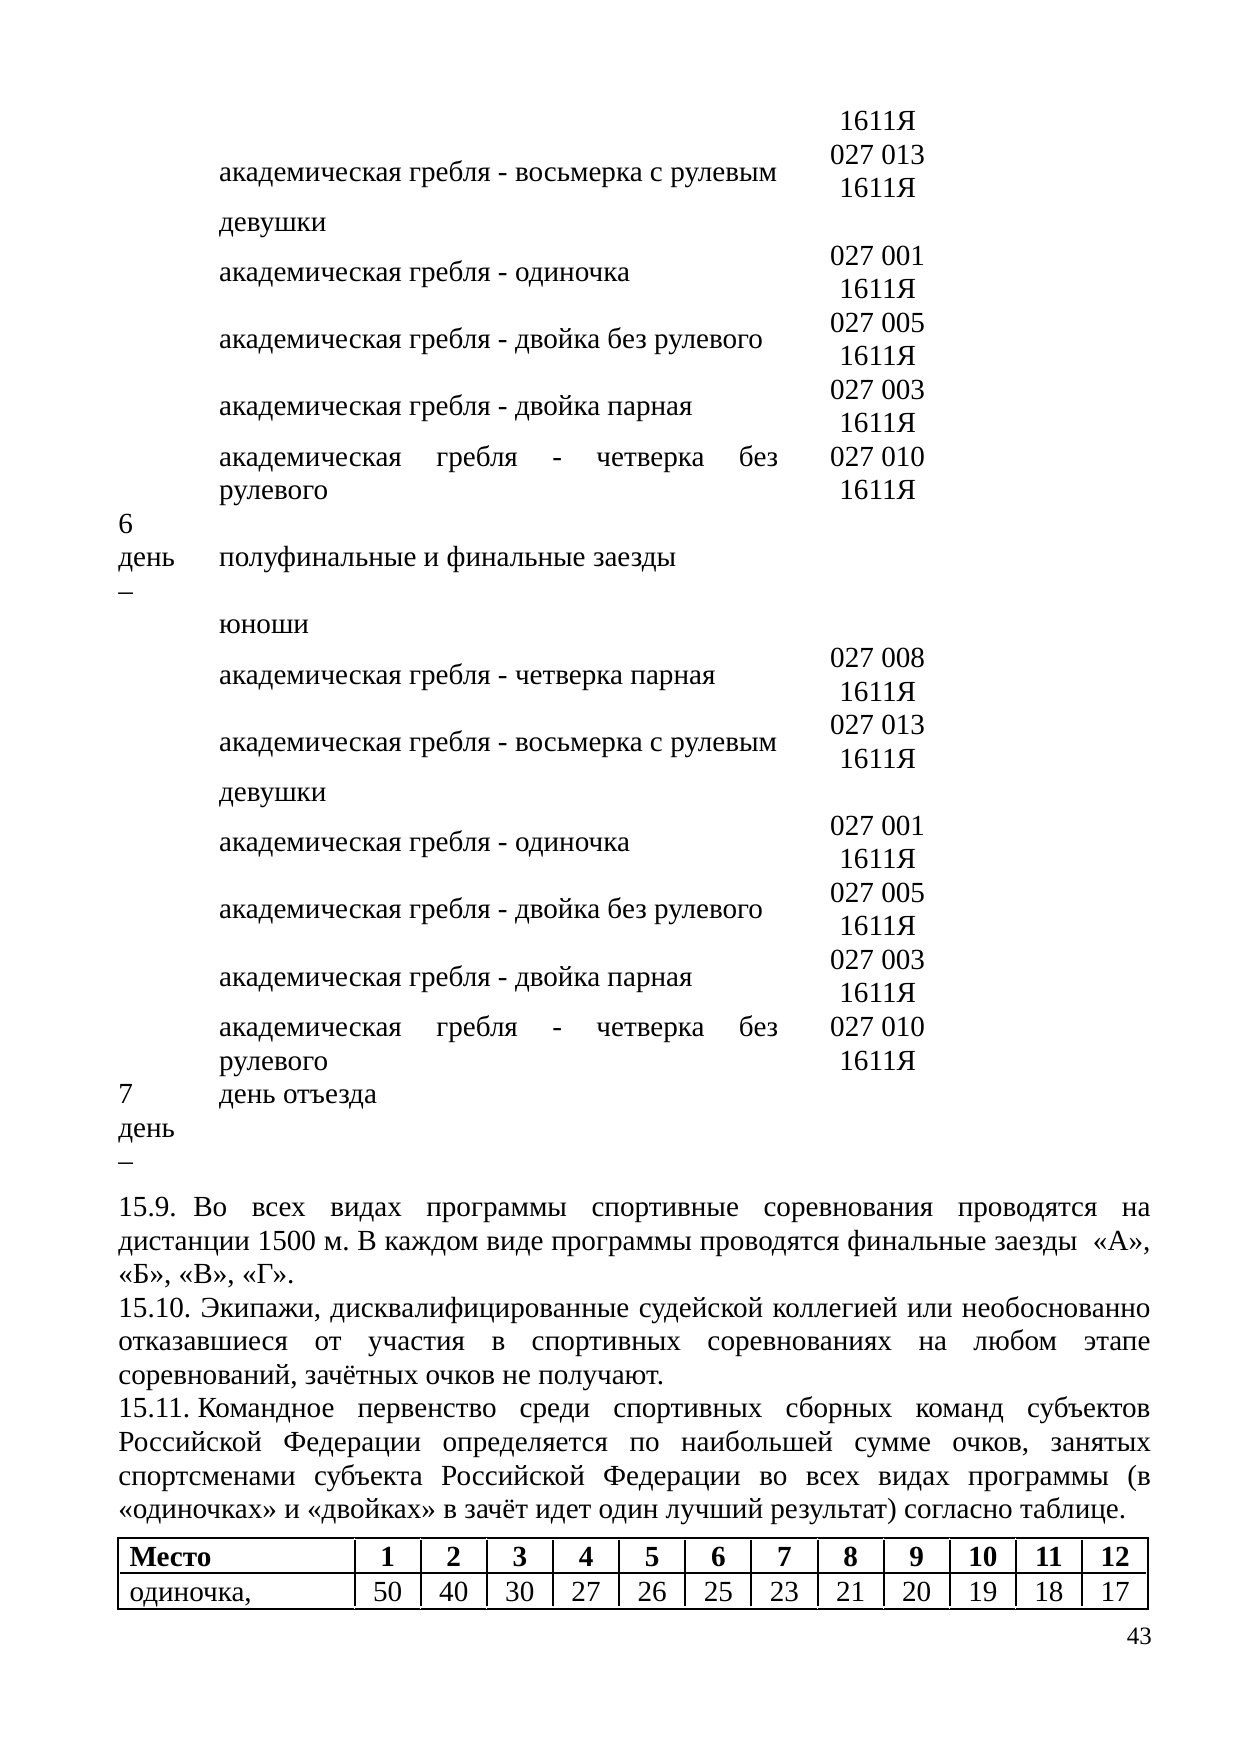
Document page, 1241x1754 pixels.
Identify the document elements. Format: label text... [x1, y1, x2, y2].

text 15.9. Во всех видах программы спортивные соревнования проводятся на дистанции 1500 м. В каждом виде программы проводятся финальные заезды «А», «Б», «В», «Г». [118, 1189, 1152, 1290]
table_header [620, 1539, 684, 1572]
text 15.10. Экипажи, дисквалифицированные судейской коллегией или необоснованно отказавшиеся от участия в спортивных соревнованиях на любом этапе соревнований, зачётных очков не получают. [118, 1290, 1152, 1391]
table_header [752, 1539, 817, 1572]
text 15.11. Командное первенство среди спортивных сборных команд субъектов Российской Федерации определяется по наибольшей сумме очков, занятых спортсменами субъекта Российской Федерации во всех видах программы (в «одиночках» и «двойках» в зачёт идет один лучший результат) согласно таблице. [118, 1391, 1152, 1525]
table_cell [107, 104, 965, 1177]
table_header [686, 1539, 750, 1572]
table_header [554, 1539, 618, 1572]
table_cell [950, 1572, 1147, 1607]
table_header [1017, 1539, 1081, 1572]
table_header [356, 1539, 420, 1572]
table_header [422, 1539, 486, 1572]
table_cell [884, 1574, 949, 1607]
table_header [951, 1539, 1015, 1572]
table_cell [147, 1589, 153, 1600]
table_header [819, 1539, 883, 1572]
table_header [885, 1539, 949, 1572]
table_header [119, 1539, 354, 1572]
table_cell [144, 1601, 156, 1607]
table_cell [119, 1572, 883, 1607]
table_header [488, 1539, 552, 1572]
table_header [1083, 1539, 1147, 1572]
